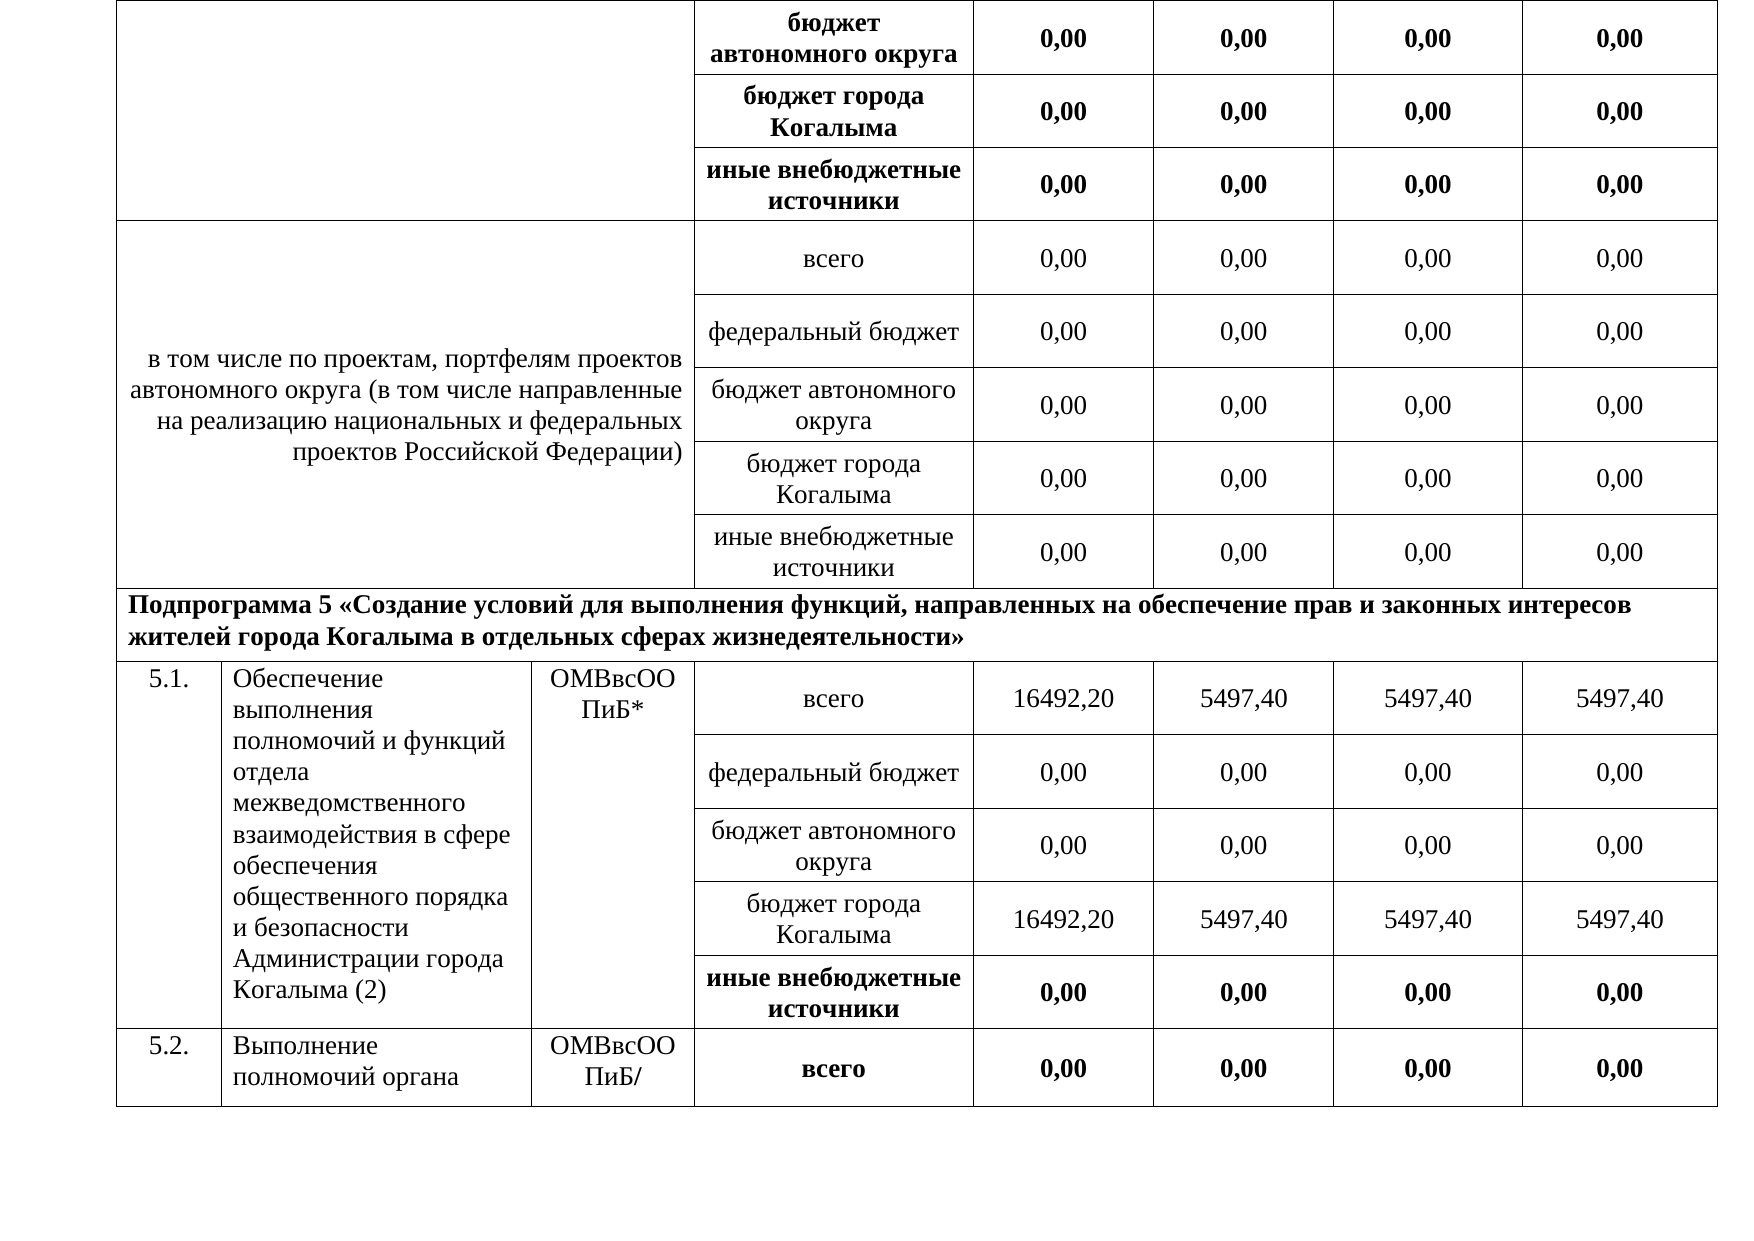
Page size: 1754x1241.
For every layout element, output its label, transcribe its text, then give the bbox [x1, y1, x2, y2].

table_cell 0,00 [1154, 75, 1333, 147]
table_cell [222, 1029, 531, 1106]
table_cell 0,00 [1334, 221, 1522, 294]
table_cell 0,00 [1523, 956, 1717, 1028]
table_cell 0,00 [1334, 515, 1522, 587]
table_cell Обеспечение выполнения полномочий и функций отдела межведомственного взаимодействия в сфере обеспечения общественного порядка и безопасности Администрации города Когалыма (2) [222, 662, 531, 1028]
table_cell 5497,40 [1523, 662, 1717, 734]
table_cell 0,00 [974, 1029, 1153, 1106]
table_cell 0,00 [1334, 1, 1522, 73]
table_cell 0,00 [1334, 148, 1522, 220]
table_cell бюджет города Когалыма [695, 442, 973, 514]
table_cell 0,00 [1154, 515, 1333, 587]
table_cell 16492,20 [974, 662, 1153, 734]
table_cell 0,00 [1523, 809, 1717, 881]
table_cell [532, 1029, 694, 1106]
table_cell 0,00 [1334, 1029, 1522, 1106]
table_cell бюджет города Когалыма [695, 75, 973, 147]
table_cell 0,00 [974, 75, 1153, 147]
table_cell 0,00 [1523, 1, 1717, 73]
table_cell 0,00 [1154, 1029, 1333, 1106]
table_cell в том числе по проектам, портфелям проектов автономного округа (в том числе направленные на реализацию национальных и федеральных проектов Российской Федерации) [117, 221, 694, 587]
table_cell 0,00 [974, 442, 1153, 514]
table_cell 5497,40 [1154, 882, 1333, 955]
table_cell иные внебюджетные источники [695, 515, 973, 587]
table_cell всего [695, 662, 973, 734]
table_cell всего [695, 1029, 973, 1106]
table_cell 5497,40 [1334, 662, 1522, 734]
table_cell 0,00 [1154, 1, 1333, 73]
table_cell 0,00 [1523, 442, 1717, 514]
table_cell 16492,20 [974, 882, 1153, 955]
table_cell 0,00 [974, 221, 1153, 294]
table_cell 0,00 [1523, 515, 1717, 587]
table_cell 0,00 [1154, 368, 1333, 441]
table_cell бюджет города Когалыма [695, 882, 973, 955]
table_cell 5497,40 [1154, 662, 1333, 734]
table_cell 0,00 [1334, 442, 1522, 514]
table_cell 0,00 [1523, 221, 1717, 294]
table_cell 0,00 [1154, 442, 1333, 514]
table_cell 5497,40 [1523, 882, 1717, 955]
table_cell федеральный бюджет [695, 735, 973, 808]
table_cell бюджет автономного округа [695, 1, 973, 73]
table_cell 0,00 [974, 956, 1153, 1028]
table_cell 0,00 [974, 148, 1153, 220]
table_cell 0,00 [1523, 148, 1717, 220]
table_cell всего [695, 221, 973, 294]
table_cell 5.1. [117, 662, 221, 1028]
table_cell 0,00 [974, 735, 1153, 808]
table_cell иные внебюджетные источники [695, 148, 973, 220]
table_cell Подпрограмма 5 «Создание условий для выполнения функций, направленных на обеспечение прав и законных интересов жителей города Когалыма в отдельных сферах жизнедеятельности» [117, 589, 1717, 661]
table_cell федеральный бюджет [695, 295, 973, 367]
table_cell 0,00 [974, 368, 1153, 441]
table_cell 0,00 [1154, 148, 1333, 220]
table_cell 0,00 [1334, 956, 1522, 1028]
table_cell 0,00 [1154, 221, 1333, 294]
table_cell 0,00 [974, 295, 1153, 367]
table_cell 0,00 [1334, 735, 1522, 808]
table_cell бюджет автономного округа [695, 809, 973, 881]
table_cell 0,00 [1523, 1029, 1717, 1106]
table_cell 0,00 [1523, 75, 1717, 147]
table_cell ОМВвсООПиБ* [532, 662, 694, 1028]
table_cell 0,00 [1154, 735, 1333, 808]
table_cell бюджет автономного округа [695, 368, 973, 441]
table_cell 0,00 [974, 515, 1153, 587]
table_cell 0,00 [1523, 735, 1717, 808]
table_cell 5497,40 [1334, 882, 1522, 955]
table_cell 0,00 [1523, 368, 1717, 441]
table_cell 0,00 [1154, 809, 1333, 881]
table_cell 0,00 [1334, 809, 1522, 881]
table_cell 0,00 [974, 809, 1153, 881]
table_cell 0,00 [1154, 956, 1333, 1028]
table_cell 0,00 [1154, 295, 1333, 367]
table_cell иные внебюджетные источники [695, 956, 973, 1028]
table_cell 0,00 [1334, 295, 1522, 367]
table_cell 0,00 [974, 1, 1153, 73]
table_cell 5.2. [117, 1029, 221, 1106]
table_cell 0,00 [1334, 368, 1522, 441]
table_cell 0,00 [1334, 75, 1522, 147]
table_cell 0,00 [1523, 295, 1717, 367]
